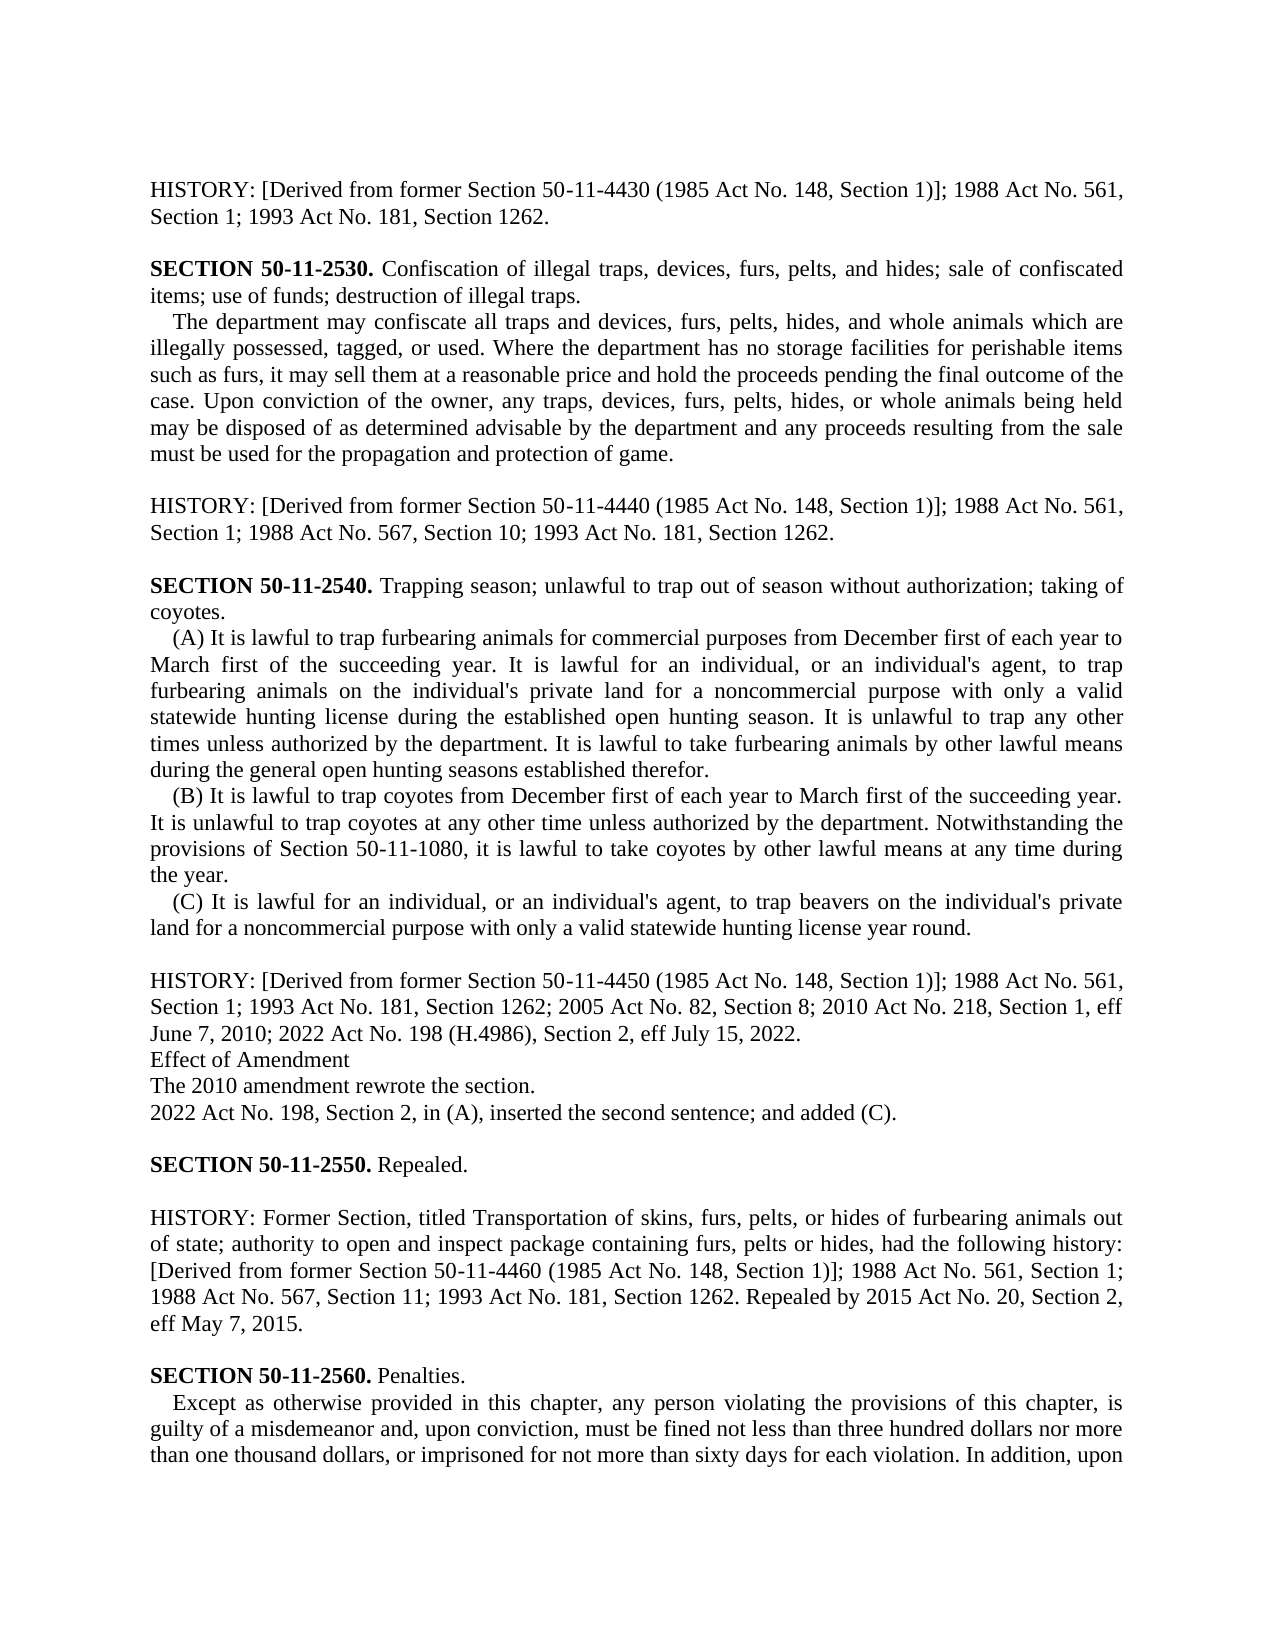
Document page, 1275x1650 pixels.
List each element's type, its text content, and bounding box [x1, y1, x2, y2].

text HISTORY: [Derived from former Section 50-11-4440 (1985 Act No. 148, Section 1)]; 1988 Act No. 561, Section 1; 1988 Act No. 567, Section 10; 1993 Act No. 181, Section 1262. [150, 493, 1125, 545]
text (A) It is lawful to trap furbearing animals for commercial purposes from December first of each year to March first of the succeeding year. It is lawful for an individual, or an individual's agent, to trap furbearing animals on the individual's private land for a noncommercial purpose with only a valid statewide hunting license during the established open hunting season. It is unlawful to trap any other times unless authorized by the department. It is lawful to take furbearing animals by other lawful means during the general open hunting seasons established therefor. [150, 624, 1125, 782]
text HISTORY: Former Section, titled Transportation of skins, furs, pelts, or hides of furbearing animals out of state; authority to open and inspect package containing furs, pelts or hides, had the following history: [Derived from former Section 50-11-4460 (1985 Act No. 148, Section 1)]; 1988 Act No. 561, Section 1; 1988 Act No. 567, Section 11; 1993 Act No. 181, Section 1262. Repealed by 2015 Act No. 20, Section 2, eff May 7, 2015. [150, 1204, 1125, 1336]
text The 2010 amendment rewrote the section. [150, 1072, 1125, 1099]
text (C) It is lawful for an individual, or an individual's agent, to trap beavers on the individual's private land for a noncommercial purpose with only a valid statewide hunting license year round. [150, 888, 1125, 941]
text SECTION 50-11-2550. Repealed. [150, 1151, 1125, 1178]
text SECTION 50-11-2540. Trapping season; unlawful to trap out of season without authorization; taking of coyotes. [150, 572, 1125, 624]
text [150, 1389, 1125, 1468]
text Effect of Amendment [150, 1046, 1125, 1072]
text 2022 Act No. 198, Section 2, in (A), inserted the second sentence; and added (C). [150, 1099, 1125, 1125]
text (B) It is lawful to trap coyotes from December first of each year to March first of the succeeding year. It is unlawful to trap coyotes at any other time unless authorized by the department. Notwithstanding the provisions of Section 50-11-1080, it is lawful to take coyotes by other lawful means at any time during the year. [150, 782, 1125, 888]
text The department may confiscate all traps and devices, furs, pelts, hides, and whole animals which are illegally possessed, tagged, or used. Where the department has no storage facilities for perishable items such as furs, it may sell them at a reasonable price and hold the proceeds pending the final outcome of the case. Upon conviction of the owner, any traps, devices, furs, pelts, hides, or whole animals being held may be disposed of as determined advisable by the department and any proceeds resulting from the sale must be used for the propagation and protection of game. [150, 308, 1125, 466]
text SECTION 50-11-2560. Penalties. [150, 1362, 1125, 1389]
text SECTION 50-11-2530. Confiscation of illegal traps, devices, furs, pelts, and hides; sale of confiscated items; use of funds; destruction of illegal traps. [150, 255, 1125, 308]
text HISTORY: [Derived from former Section 50-11-4450 (1985 Act No. 148, Section 1)]; 1988 Act No. 561, Section 1; 1993 Act No. 181, Section 1262; 2005 Act No. 82, Section 8; 2010 Act No. 218, Section 1, eff June 7, 2010; 2022 Act No. 198 (H.4986), Section 2, eff July 15, 2022. [150, 967, 1125, 1046]
text HISTORY: [Derived from former Section 50-11-4430 (1985 Act No. 148, Section 1)]; 1988 Act No. 561, Section 1; 1993 Act No. 181, Section 1262. [150, 176, 1125, 229]
